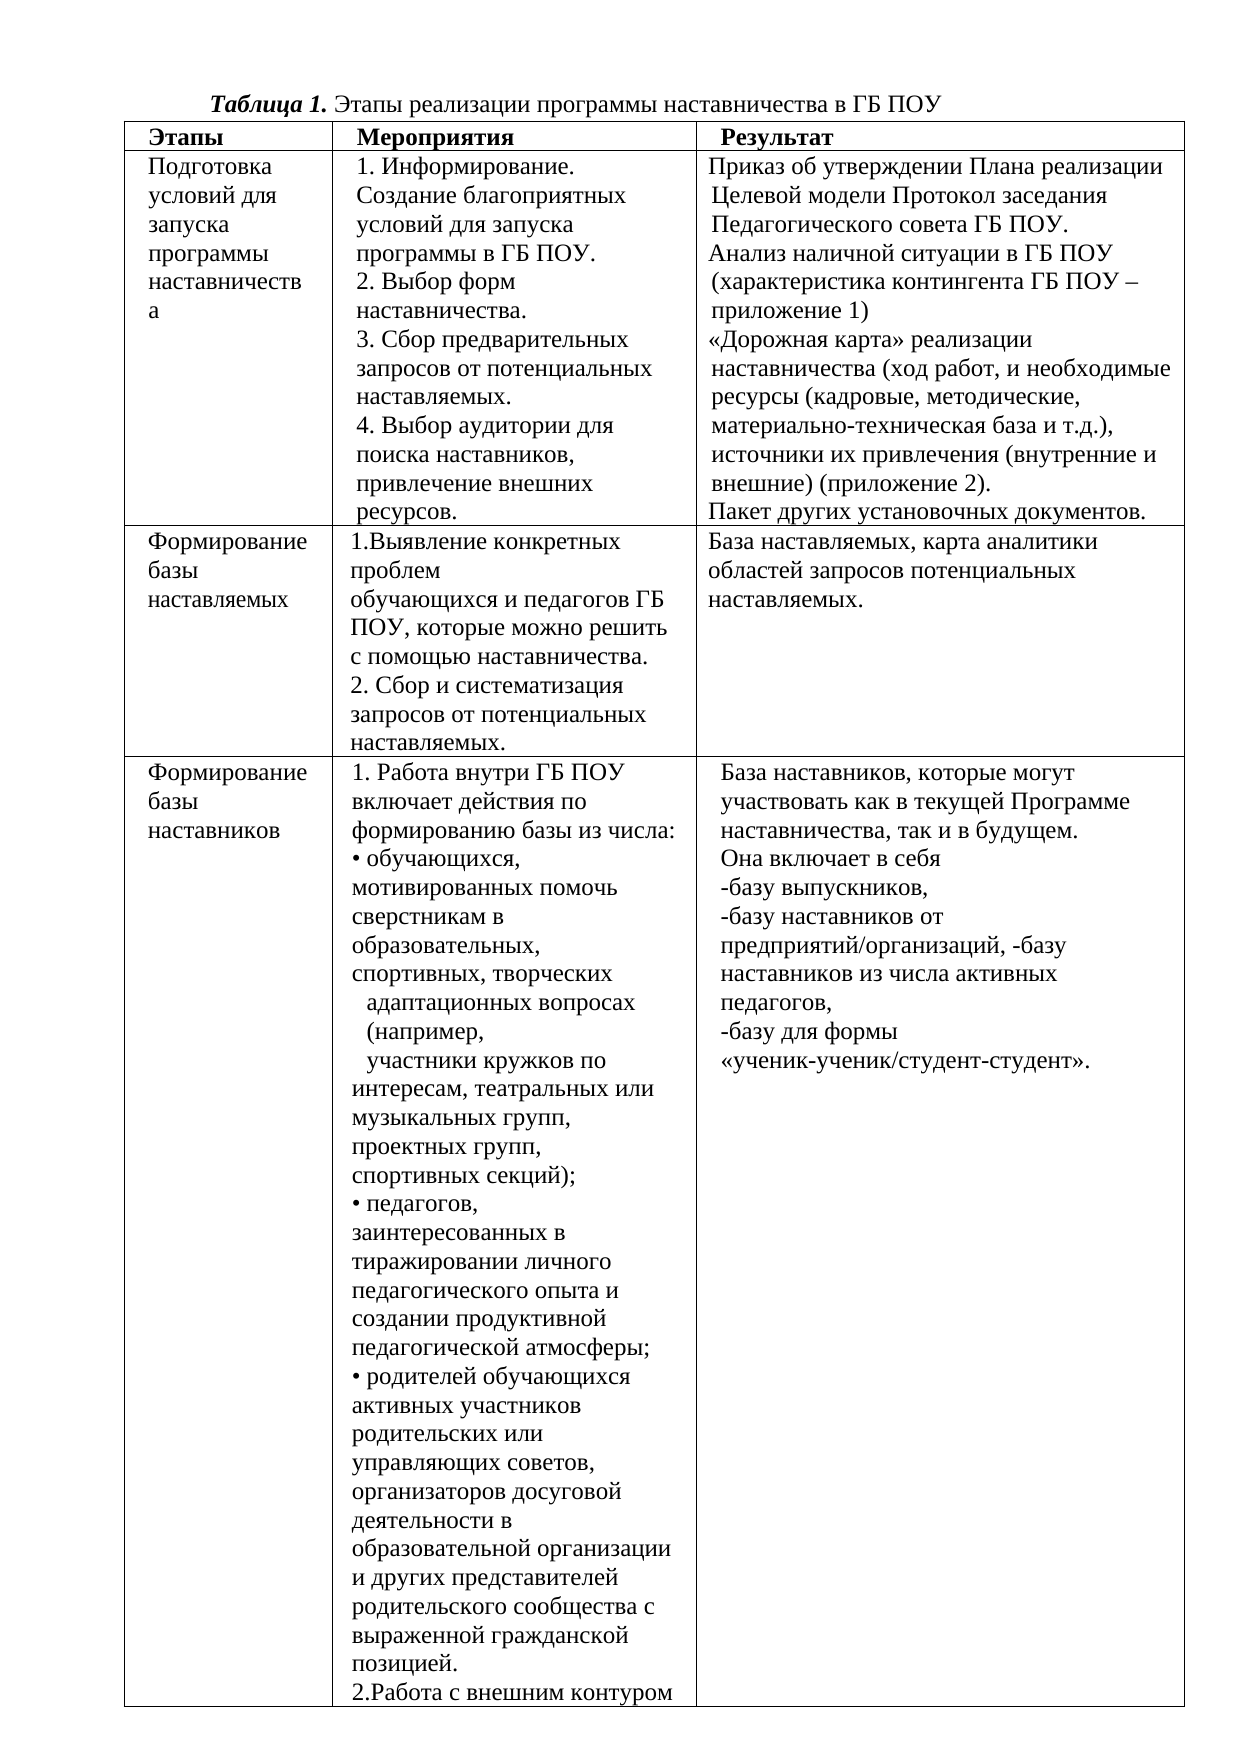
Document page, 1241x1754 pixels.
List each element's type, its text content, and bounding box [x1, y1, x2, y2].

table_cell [697, 757, 1184, 1706]
table_header Мероприятия [333, 122, 696, 150]
table_cell Приказ об утверждении Плана реализации Целевой модели Протокол заседания Педагогического совета ГБ ПОУ. Анализ наличной ситуации в ГБ ПОУ (характеристика контингента ГБ ПОУ – приложение 1) «Дорожная карта» реализации наставничества (ход работ, и необходимые ресурсы (кадровые, методические, материально-техническая база и т.д.), источники их привлечения (внутренние и внешние) (приложение 2). Пакет других установочных документов. [697, 151, 1184, 525]
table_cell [333, 757, 696, 1706]
text Таблица 1. Этапы реализации программы наставничества в ГБ ПОУ [135, 89, 1173, 118]
table_cell 1.Выявление конкретных проблем обучающихся и педагогов ГБ ПОУ, которые можно решить с помощью наставничества. 2. Сбор и систематизация запросов от потенциальных наставляемых. [333, 526, 696, 756]
table_header Этапы [125, 122, 332, 150]
table_cell Формирование базы наставляемых [125, 526, 332, 756]
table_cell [125, 757, 332, 1706]
table_header Результат [697, 122, 1184, 150]
table_cell Подготовка условий для запуска программы наставничества [125, 151, 332, 525]
table_cell 1. Информирование. Создание благоприятных условий для запуска программы в ГБ ПОУ. 2. Выбор форм наставничества. 3. Сбор предварительных запросов от потенциальных наставляемых. 4. Выбор аудитории для поиска наставников, привлечение внешних ресурсов. [333, 151, 696, 525]
table_cell База наставляемых, карта аналитики областей запросов потенциальных наставляемых. [697, 526, 1184, 756]
